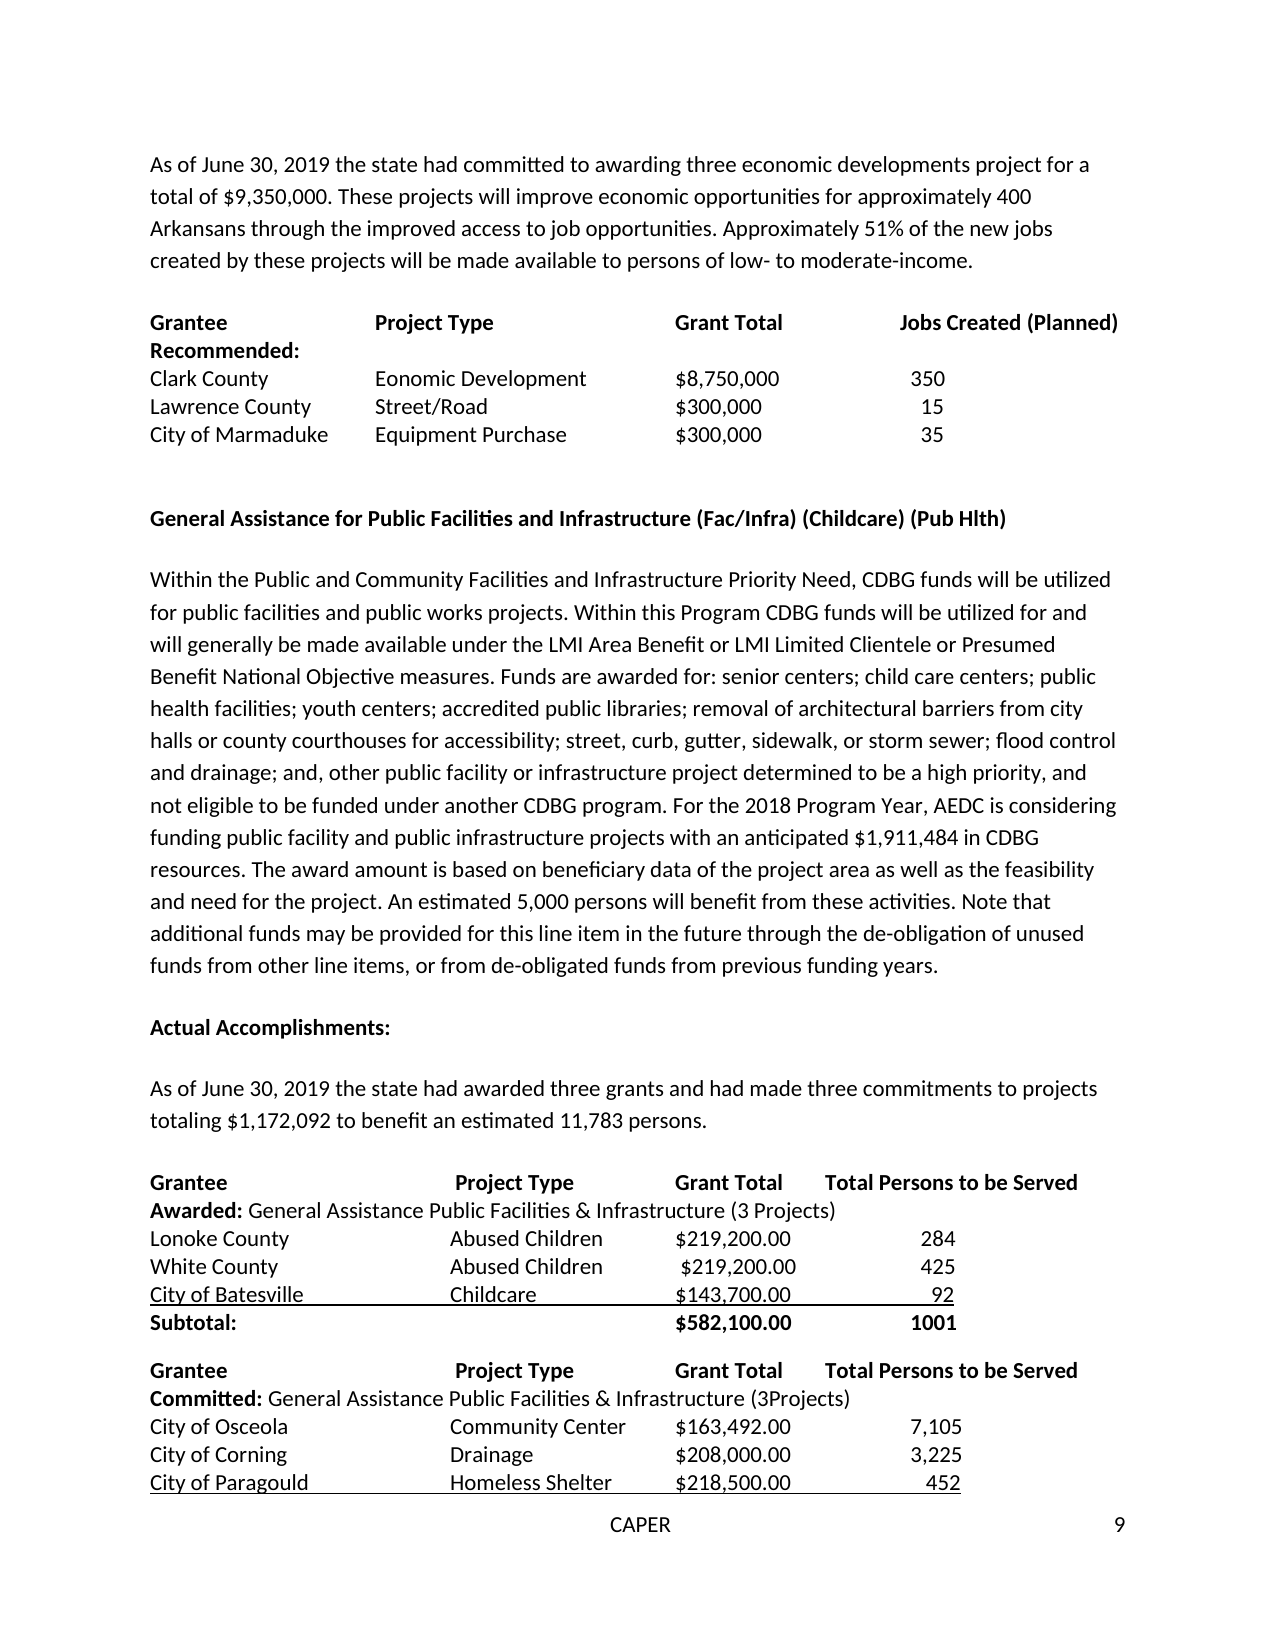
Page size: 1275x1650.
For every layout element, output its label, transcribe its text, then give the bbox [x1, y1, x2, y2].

text Grantee Project Type Grant Total Total Persons to be Served [150, 1168, 1125, 1196]
text As of June 30, 2019 the state had awarded three grants and had made three commitments to projects totaling $1,172,092 to benefit an estimated 11,783 persons. [150, 1074, 1125, 1134]
text Grantee Project Type Grant Total Total Persons to be Served [150, 1356, 1125, 1384]
text Grantee Project Type Grant Total Jobs Created (Planned) Recommended: [150, 308, 1125, 364]
text City of Osceola Community Center $163,492.00 7,105 [150, 1412, 1125, 1440]
text White County Abused Children $219,200.00 425 [150, 1252, 1125, 1280]
text City of Paragould Homeless Shelter $218,500.00 452 [150, 1468, 1125, 1496]
text As of June 30, 2019 the state had committed to awarding three economic developments project for a total of $9,350,000. These projects will improve economic opportunities for approximately 400 Arkansans through the improved access to job opportunities. Approximately 51% of the new jobs created by these projects will be made available to persons of low- to moderate-income. [150, 150, 1125, 274]
text City of Batesville Childcare $143,700.00 92 [150, 1280, 1125, 1308]
text Clark County Eonomic Development $8,750,000 350 [150, 364, 1125, 392]
text Lawrence County Street/Road $300,000 15 [150, 392, 1125, 420]
text Actual Accomplishments: [150, 1013, 1125, 1041]
text Subtotal: $582,100.00 1001 [150, 1308, 1125, 1336]
text General Assistance for Public Facilities and Infrastructure (Fac/Infra) (Childcare) (Pub Hlth) [150, 504, 1125, 532]
text Committed: General Assistance Public Facilities & Infrastructure (3Projects) [150, 1384, 1125, 1412]
text City of Marmaduke Equipment Purchase $300,000 35 [150, 420, 1125, 448]
text Within the Public and Community Facilities and Infrastructure Priority Need, CDBG funds will be utilized for public facilities and public works projects. Within this Program CDBG funds will be utilized for and will generally be made available under the LMI Area Benefit or LMI Limited Clientele or Presumed Benefit National Objective measures. Funds are awarded for: senior centers; child care centers; public health facilities; youth centers; accredited public libraries; removal of architectural barriers from city halls or county courthouses for accessibility; street, curb, gutter, sidewalk, or storm sewer; flood control and drainage; and, other public facility or infrastructure project determined to be a high priority, and not eligible to be funded under another CDBG program. For the 2018 Program Year, AEDC is considering funding public facility and public infrastructure projects with an anticipated $1,911,484 in CDBG resources. The award amount is based on beneficiary data of the project area as well as the feasibility and need for the project. An estimated 5,000 persons will benefit from these activities. Note that additional funds may be provided for this line item in the future through the de-obligation of unused funds from other line items, or from de-obligated funds from previous funding years. [150, 565, 1125, 980]
text City of Corning Drainage $208,000.00 3,225 [150, 1440, 1125, 1468]
text Awarded: General Assistance Public Facilities & Infrastructure (3 Projects) [150, 1196, 1125, 1224]
text Lonoke County Abused Children $219,200.00 284 [150, 1224, 1125, 1252]
